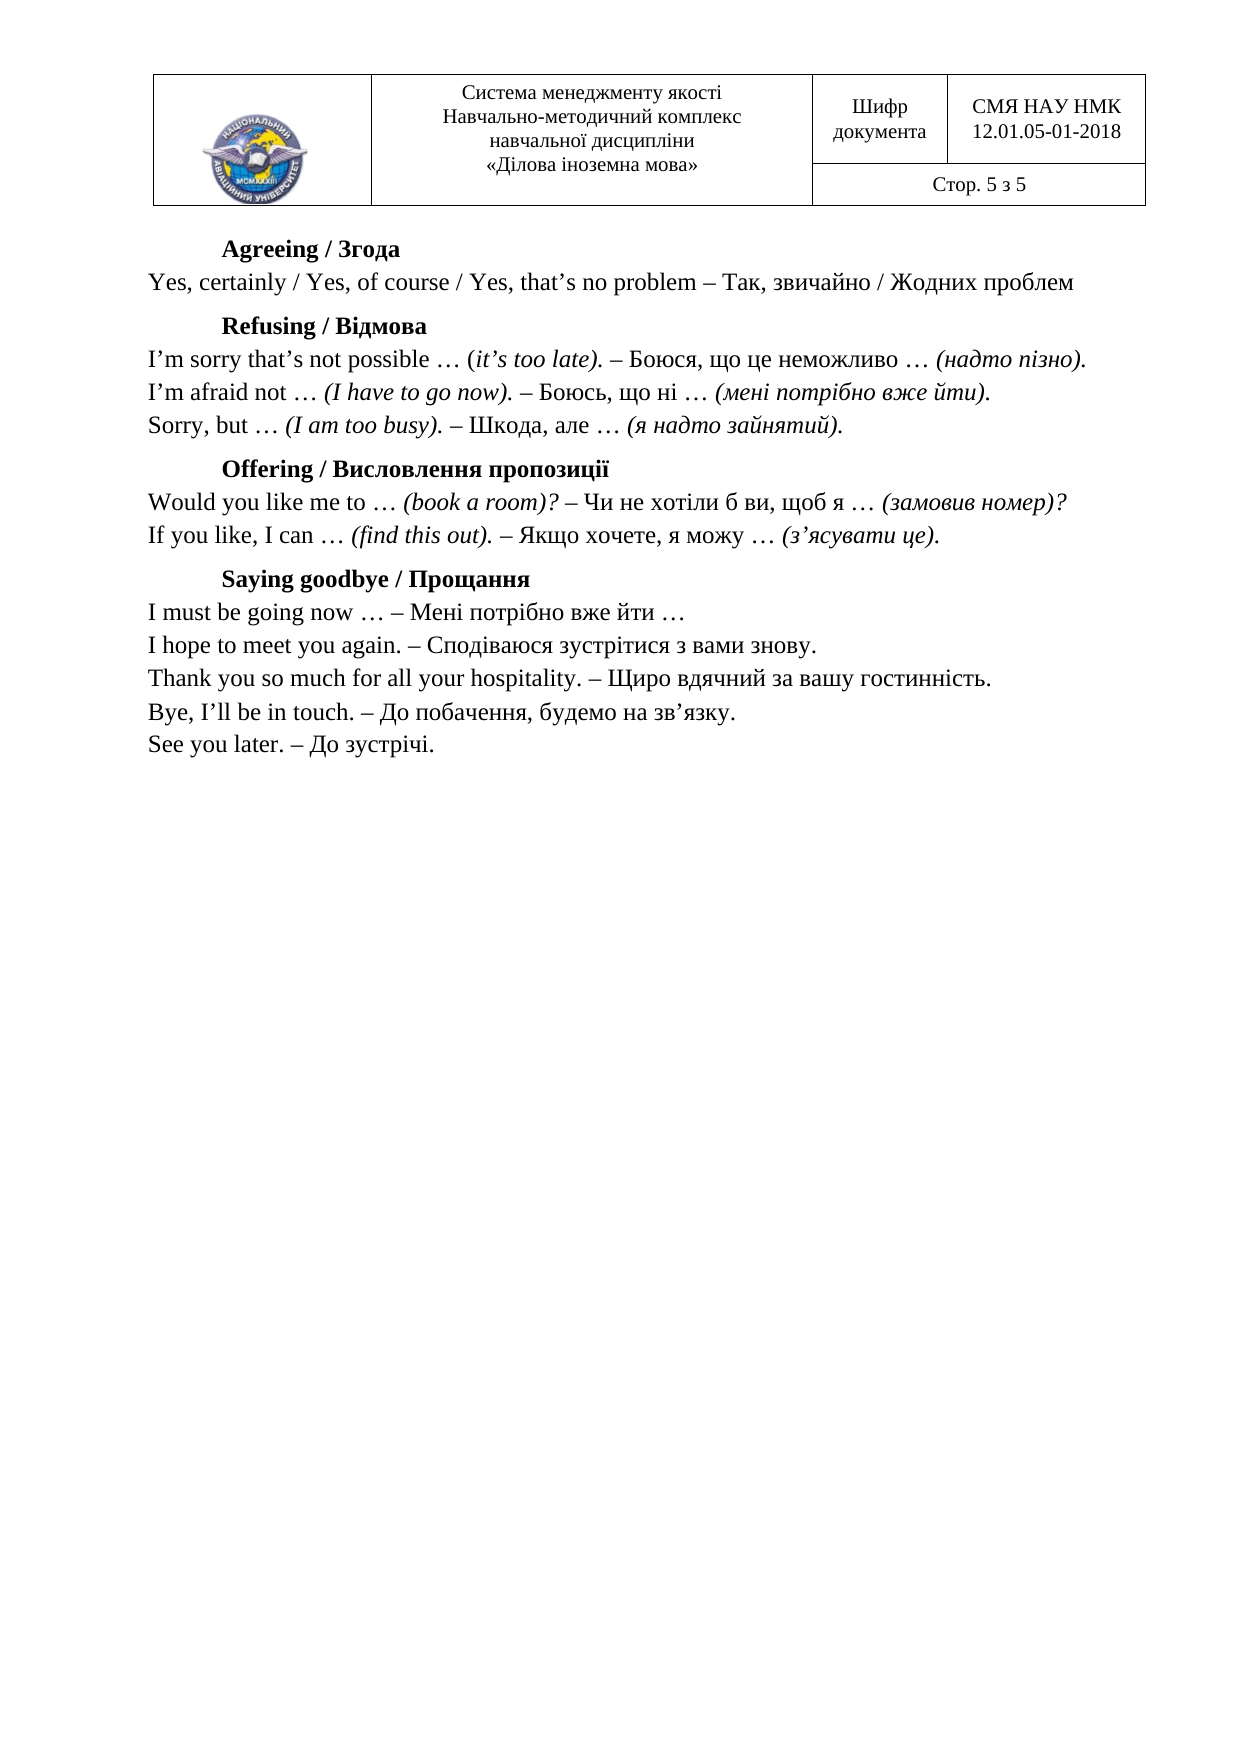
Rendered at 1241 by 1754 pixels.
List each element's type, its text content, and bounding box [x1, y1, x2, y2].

text Would you like me to … (book a room)? – Чи не хотіли б ви, щоб я … (замовив номер)? [148, 487, 1152, 516]
text I must be going now … – Мені потрібно вже йти … [148, 597, 1152, 626]
text Agreeing / Згода [148, 234, 1152, 263]
text Bye, I’ll be in touch. – До побачення, будемо на зв’язку. [148, 697, 1152, 725]
text Thank you so much for all your hospitality. – Щиро вдячний за вашу гостинність. [148, 663, 1152, 692]
text Yes, certainly / Yes, of course / Yes, that’s no problem – Так, звичайно / Жодних проблем [148, 267, 1152, 296]
text Offering / Висловлення пропозиції [148, 454, 1152, 483]
picture [201, 111, 308, 203]
text I’m afraid not … (I have to go now). – Боюсь, що ні … (мені потрібно вже йти). [148, 377, 1152, 406]
text Refusing / Відмова [148, 311, 1152, 340]
text See you later. – До зустрічі. [148, 729, 1152, 758]
text Saying goodbye / Прощання [148, 564, 1152, 593]
text Sorry, but … (I am too busy). – Шкода, але … (я надто зайнятий). [148, 411, 1152, 439]
text I hope to meet you again. – Сподіваюся зустрітися з вами знову. [148, 631, 1152, 659]
text I’m sorry that’s not possible … (it’s too late). – Боюся, що це неможливо … (надто пізно). [148, 344, 1152, 373]
text If you like, I can … (find this out). – Якщо хочете, я можу … (з’ясувати це). [148, 521, 1152, 549]
